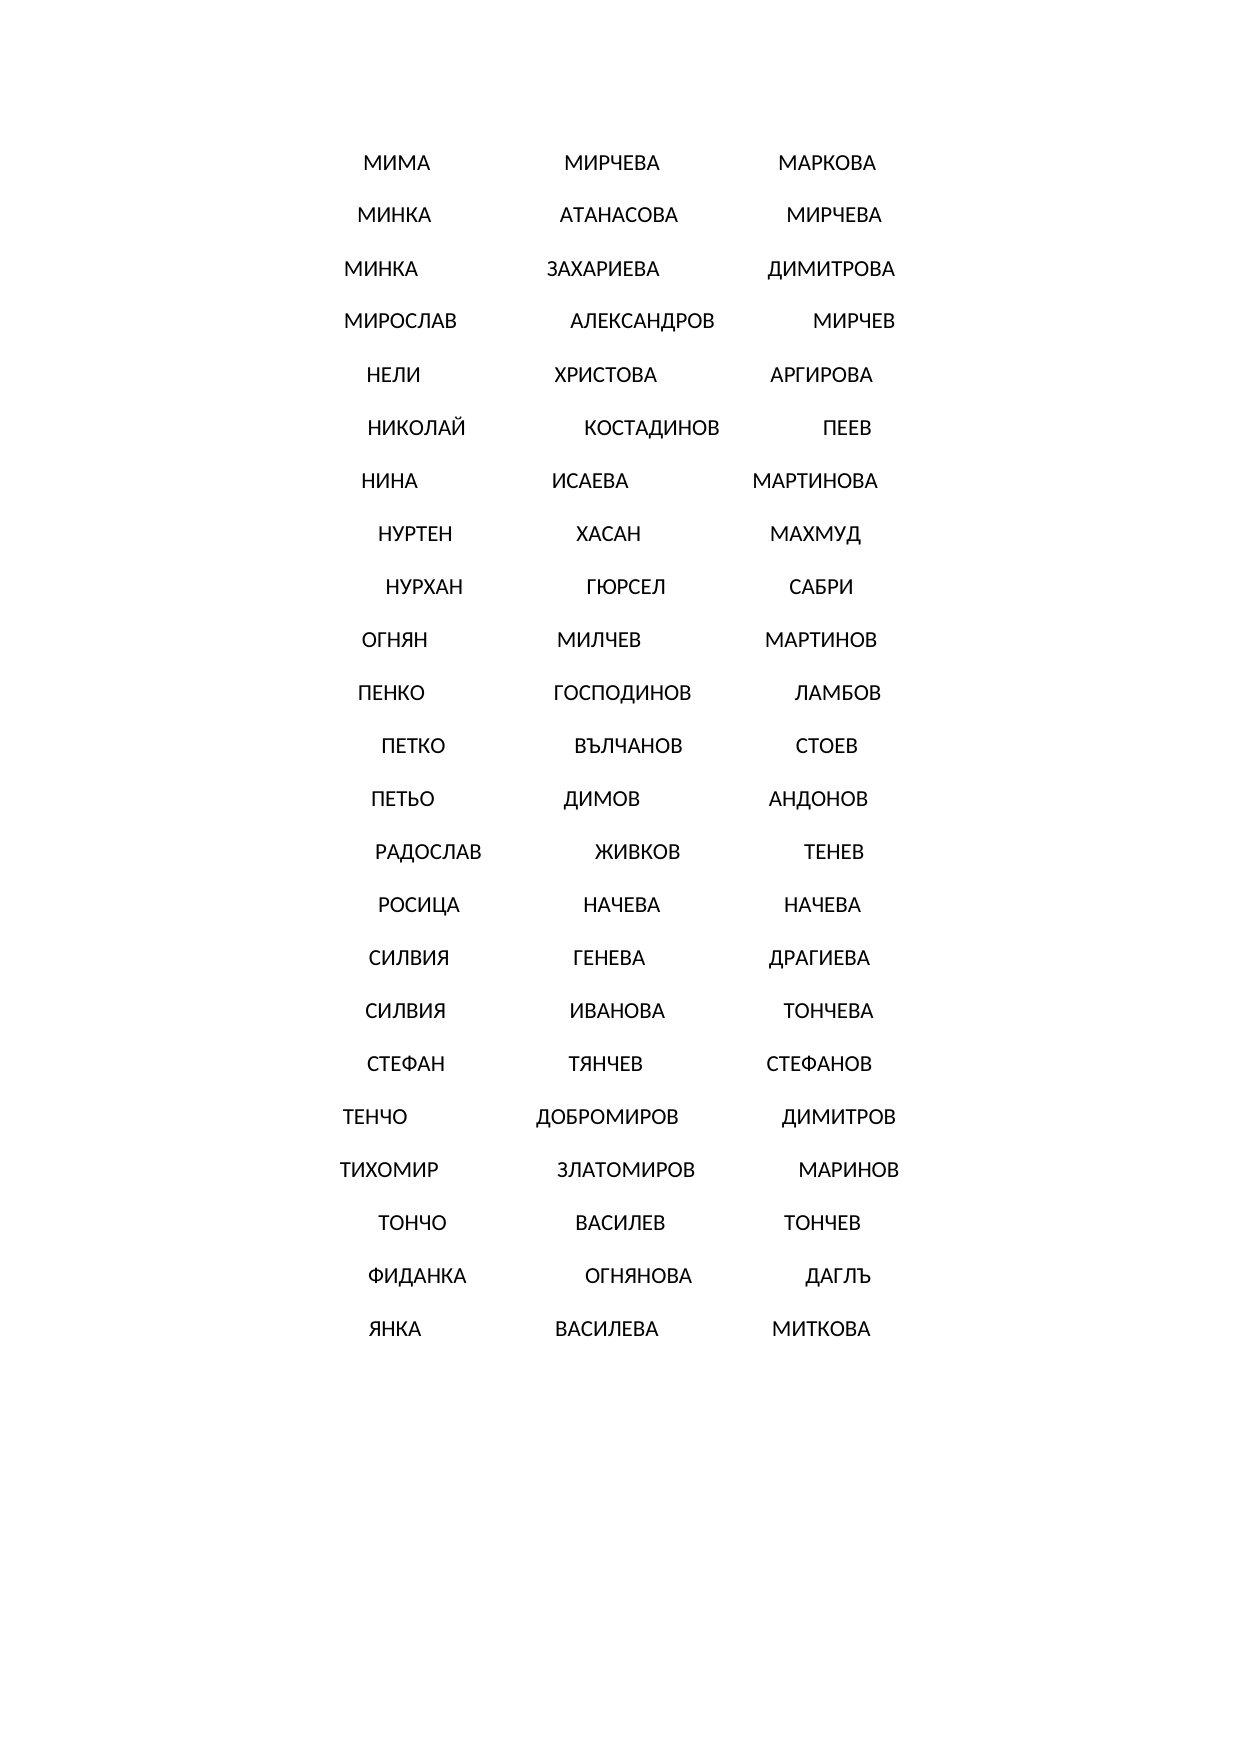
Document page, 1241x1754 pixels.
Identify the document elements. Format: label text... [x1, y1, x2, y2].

text РАДОСЛАВ ЖИВКОВ ТЕНЕВ [148, 837, 1093, 865]
text СТЕФАН ТЯНЧЕВ СТЕФАНОВ [148, 1049, 1093, 1077]
text ПЕНКО ГОСПОДИНОВ ЛАМБОВ [148, 678, 1093, 706]
text ОГНЯН МИЛЧЕВ МАРТИНОВ [148, 625, 1093, 653]
text ПЕТКО ВЪЛЧАНОВ СТОЕВ [148, 731, 1093, 759]
text СИЛВИЯ ИВАНОВА ТОНЧЕВА [148, 996, 1093, 1024]
text МИНКА ЗАХАРИЕВА ДИМИТРОВА [148, 254, 1093, 282]
text НУРХАН ГЮРСЕЛ САБРИ [148, 572, 1093, 600]
text НЕЛИ ХРИСТОВА АРГИРОВА [148, 360, 1093, 388]
text МИРОСЛАВ АЛЕКСАНДРОВ МИРЧЕВ [148, 307, 1093, 335]
text НУРТЕН ХАСАН МАХМУД [148, 519, 1093, 547]
text ТЕНЧО ДОБРОМИРОВ ДИМИТРОВ [148, 1102, 1093, 1130]
text ЯНКА ВАСИЛЕВА МИТКОВА [148, 1314, 1093, 1342]
text ТИХОМИР ЗЛАТОМИРОВ МАРИНОВ [148, 1155, 1093, 1183]
text НИНА ИСАЕВА МАРТИНОВА [148, 466, 1093, 494]
text РОСИЦА НАЧЕВА НАЧЕВА [148, 890, 1093, 918]
text МИНКА АТАНАСОВА МИРЧЕВА [148, 201, 1093, 229]
text ПЕТЬО ДИМОВ АНДОНОВ [148, 784, 1093, 812]
text СИЛВИЯ ГЕНЕВА ДРАГИЕВА [148, 943, 1093, 971]
text ТОНЧО ВАСИЛЕВ ТОНЧЕВ [148, 1208, 1093, 1236]
text НИКОЛАЙ КОСТАДИНОВ ПЕЕВ [148, 413, 1093, 441]
text ФИДАНКА ОГНЯНОВА ДАГЛЪ [148, 1261, 1093, 1289]
text МИМА МИРЧЕВА МАРКОВА [148, 148, 1093, 176]
